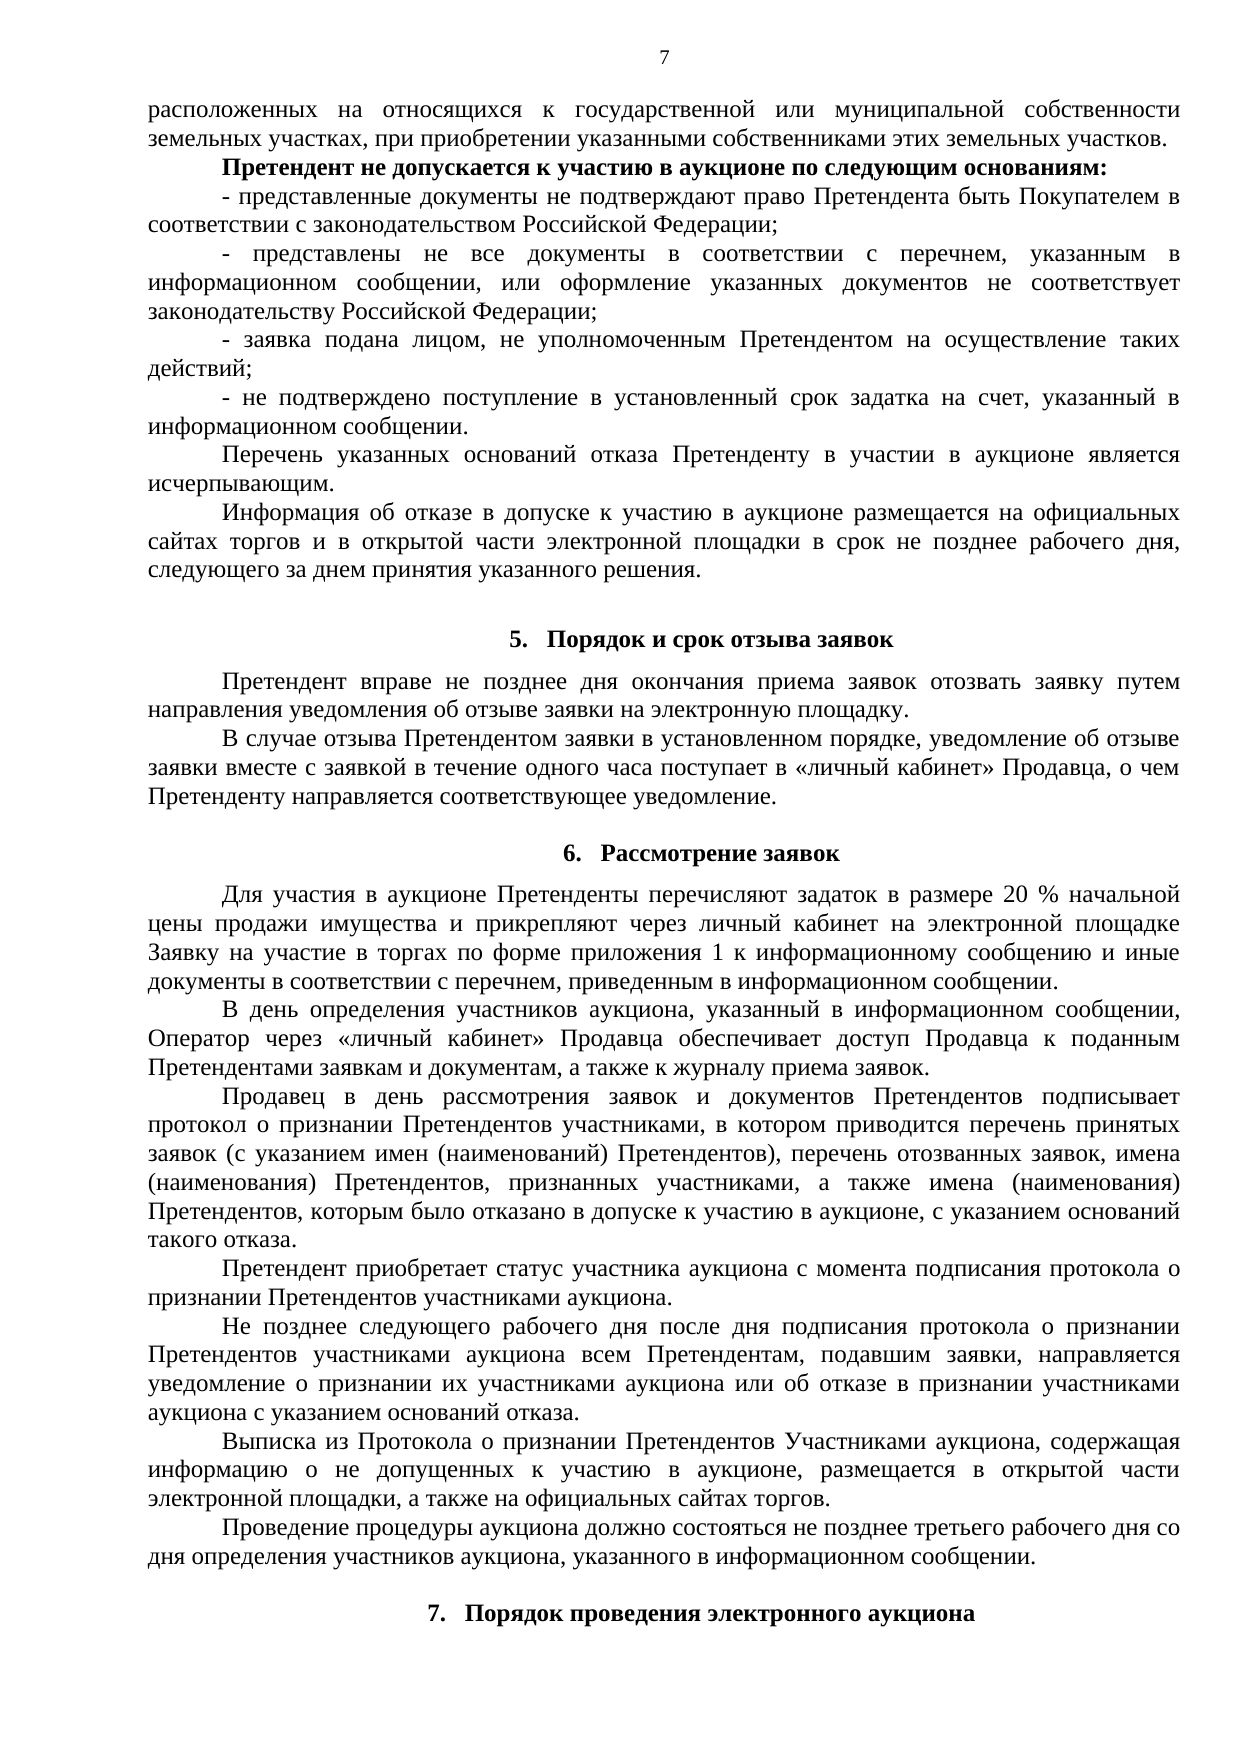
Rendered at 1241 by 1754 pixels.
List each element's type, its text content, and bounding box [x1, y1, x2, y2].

text Не позднее следующего рабочего дня после дня подписания протокола о признании Претендентов участниками аукциона всем Претендентам, подавшим заявки, направляется уведомление о признании их участниками аукциона или об отказе в признании участниками аукциона с указанием оснований отказа. [148, 1311, 1181, 1426]
list Порядок и срок отзыва заявок [222, 624, 1181, 653]
list Рассмотрение заявок [222, 838, 1181, 867]
text Претендент вправе не позднее дня окончания приема заявок отозвать заявку путем направления уведомления об отзыве заявки на электронную площадку. [148, 666, 1181, 723]
text Проведение процедуры аукциона должно состояться не позднее третьего рабочего дня со дня определения участников аукциона, указанного в информационном сообщении. [148, 1512, 1181, 1569]
list Порядок проведения электронного аукциона [222, 1598, 1181, 1627]
text В день определения участников аукциона, указанный в информационном сообщении, Оператор через «личный кабинет» Продавца обеспечивает доступ Продавца к поданным Претендентами заявкам и документам, а также к журналу приема заявок. [148, 994, 1181, 1081]
text Претендент не допускается к участию в аукционе по следующим основаниям: [148, 152, 1181, 181]
text Перечень указанных оснований отказа Претенденту в участии в аукционе является исчерпывающим. [148, 439, 1181, 497]
text - представлены не все документы в соответствии с перечнем, указанным в информационном сообщении, или оформление указанных документов не соответствует законодательству Российской Федерации; [148, 238, 1181, 324]
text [148, 94, 1181, 152]
text Выписка из Протокола о признании Претендентов Участниками аукциона, содержащая информацию о не допущенных к участию в аукционе, размещается в открытой части электронной площадки, а также на официальных сайтах торгов. [148, 1426, 1181, 1512]
text Претендент приобретает статус участника аукциона с момента подписания протокола о признании Претендентов участниками аукциона. [148, 1253, 1181, 1311]
text Для участия в аукционе Претенденты перечисляют задаток в размере 20 % начальной цены продажи имущества и прикрепляют через личный кабинет на электронной площадке Заявку на участие в торгах по форме приложения 1 к информационному сообщению и иные документы в соответствии с перечнем, приведенным в информационном сообщении. [148, 879, 1181, 994]
text Информация об отказе в допуске к участию в аукционе размещается на официальных сайтах торгов и в открытой части электронной площадки в срок не позднее рабочего дня, следующего за днем принятия указанного решения. [148, 497, 1181, 583]
text В случае отзыва Претендентом заявки в установленном порядке, уведомление об отзыве заявки вместе с заявкой в течение одного часа поступает в «личный кабинет» Продавца, о чем Претенденту направляется соответствующее уведомление. [148, 723, 1181, 809]
text Продавец в день рассмотрения заявок и документов Претендентов подписывает протокол о признании Претендентов участниками, в котором приводится перечень принятых заявок (с указанием имен (наименований) Претендентов), перечень отозванных заявок, имена (наименования) Претендентов, признанных участниками, а также имена (наименования) Претендентов, которым было отказано в допуске к участию в аукционе, с указанием оснований такого отказа. [148, 1081, 1181, 1253]
text - не подтверждено поступление в установленный срок задатка на счет, указанный в информационном сообщении. [148, 382, 1181, 439]
text - заявка подана лицом, не уполномоченным Претендентом на осуществление таких действий; [148, 324, 1181, 382]
text - представленные документы не подтверждают право Претендента быть Покупателем в соответствии с законодательством Российской Федерации; [148, 181, 1181, 238]
